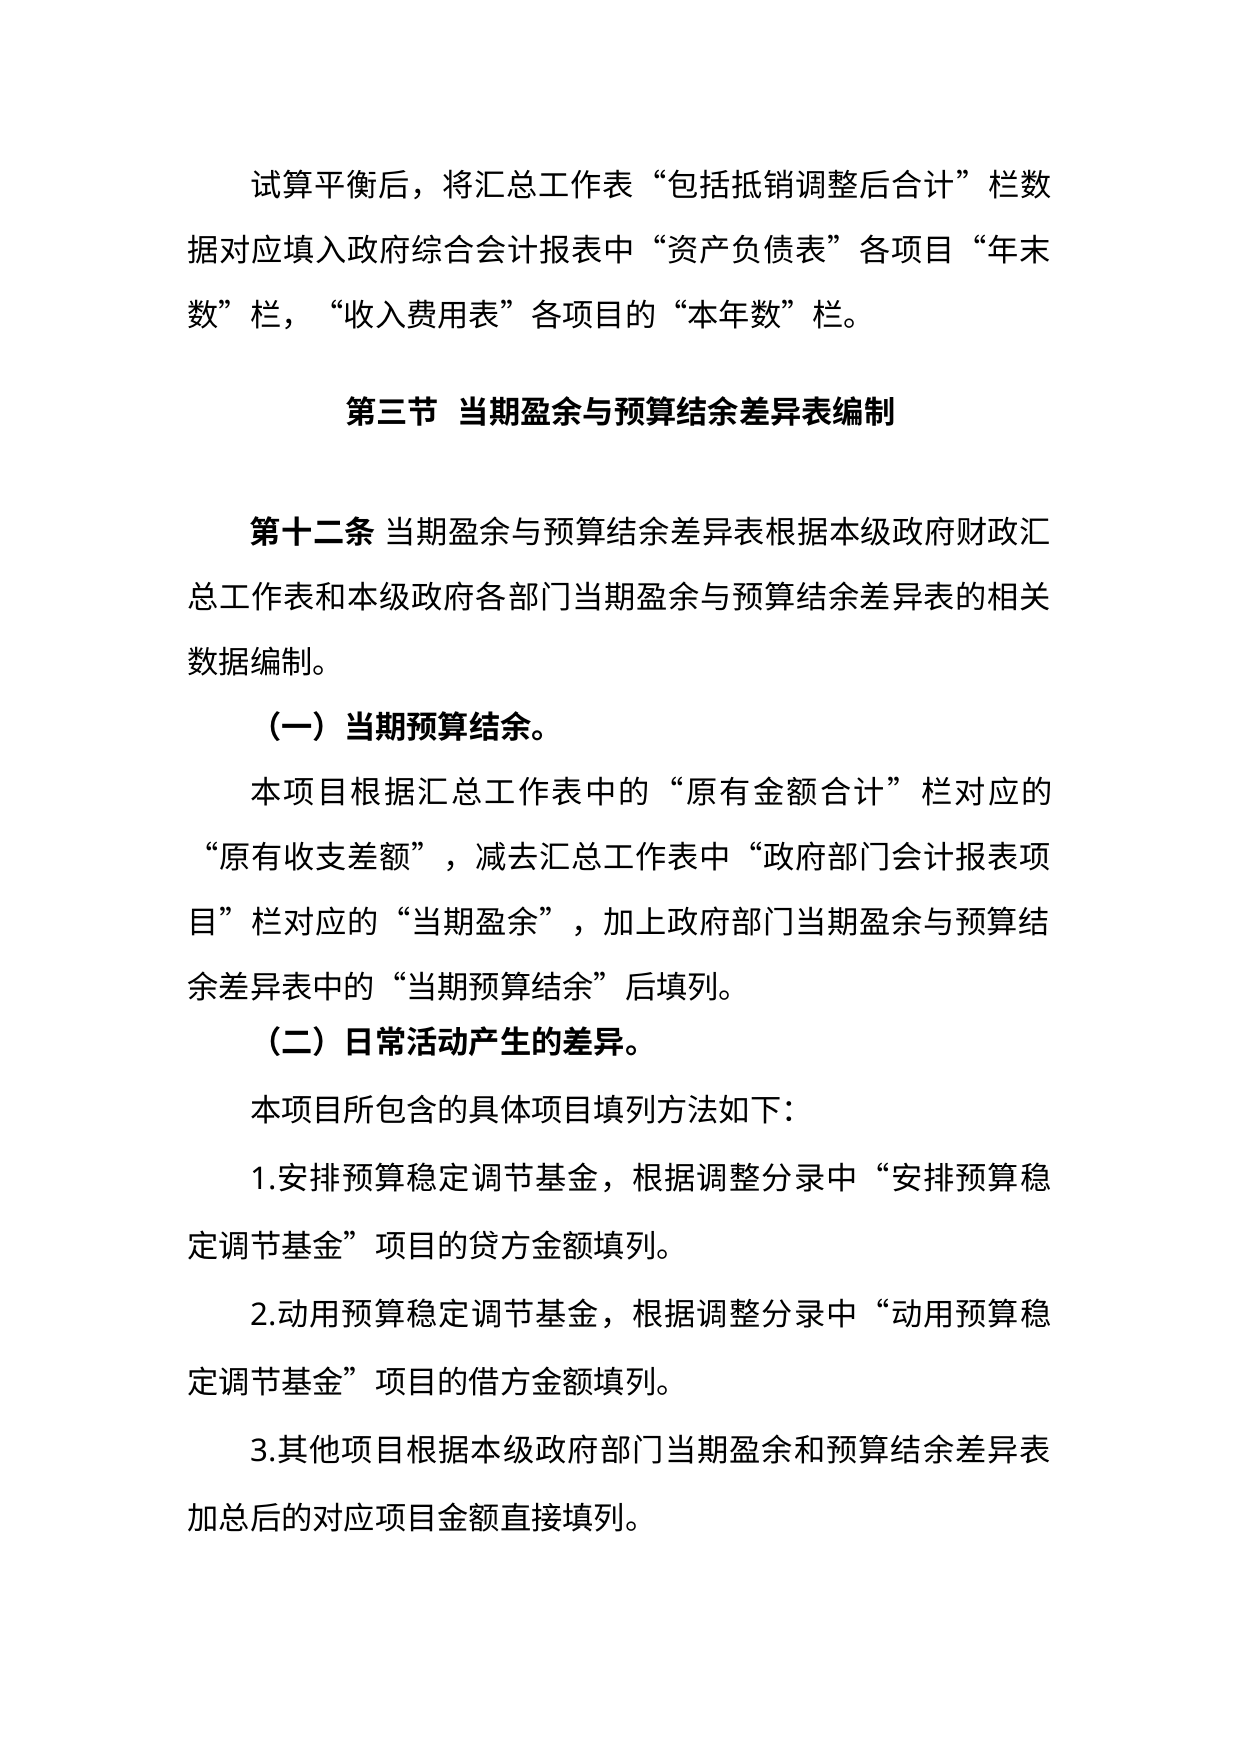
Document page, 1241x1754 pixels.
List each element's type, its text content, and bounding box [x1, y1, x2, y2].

text 本项目根据汇总工作表中的“原有金额合计”栏对应的“原有收支差额”，减去汇总工作表中“政府部门会计报表项目”栏对应的“当期盈余”，加上政府部门当期盈余与预算结余差异表中的“当期预算结余”后填列。 [187, 758, 1053, 1018]
text 第十二条 当期盈余与预算结余差异表根据本级政府财政汇总工作表和本级政府各部门当期盈余与预算结余差异表的相关数据编制。 [187, 498, 1053, 693]
text 3.其他项目根据本级政府部门当期盈余和预算结余差异表加总后的对应项目金额直接填列。 [187, 1425, 1053, 1538]
text 1.安排预算稳定调节基金，根据调整分录中“安排预算稳定调节基金”项目的贷方金额填列。 [187, 1153, 1053, 1266]
text （二）日常活动产生的差异。 [187, 1018, 1053, 1063]
text 本项目所包含的具体项目填列方法如下： [187, 1085, 1053, 1131]
text （一）当期预算结余。 [187, 693, 1053, 758]
text 试算平衡后，将汇总工作表“包括抵销调整后合计”栏数据对应填入政府综合会计报表中“资产负债表”各项目“年末数”栏，“收入费用表”各项目的“本年数”栏。 [187, 150, 1053, 345]
text 2.动用预算稳定调节基金，根据调整分录中“动用预算稳定调节基金”项目的借方金额填列。 [187, 1289, 1053, 1402]
subtitle 当期盈余与预算结余差异表编制 [187, 377, 1053, 442]
